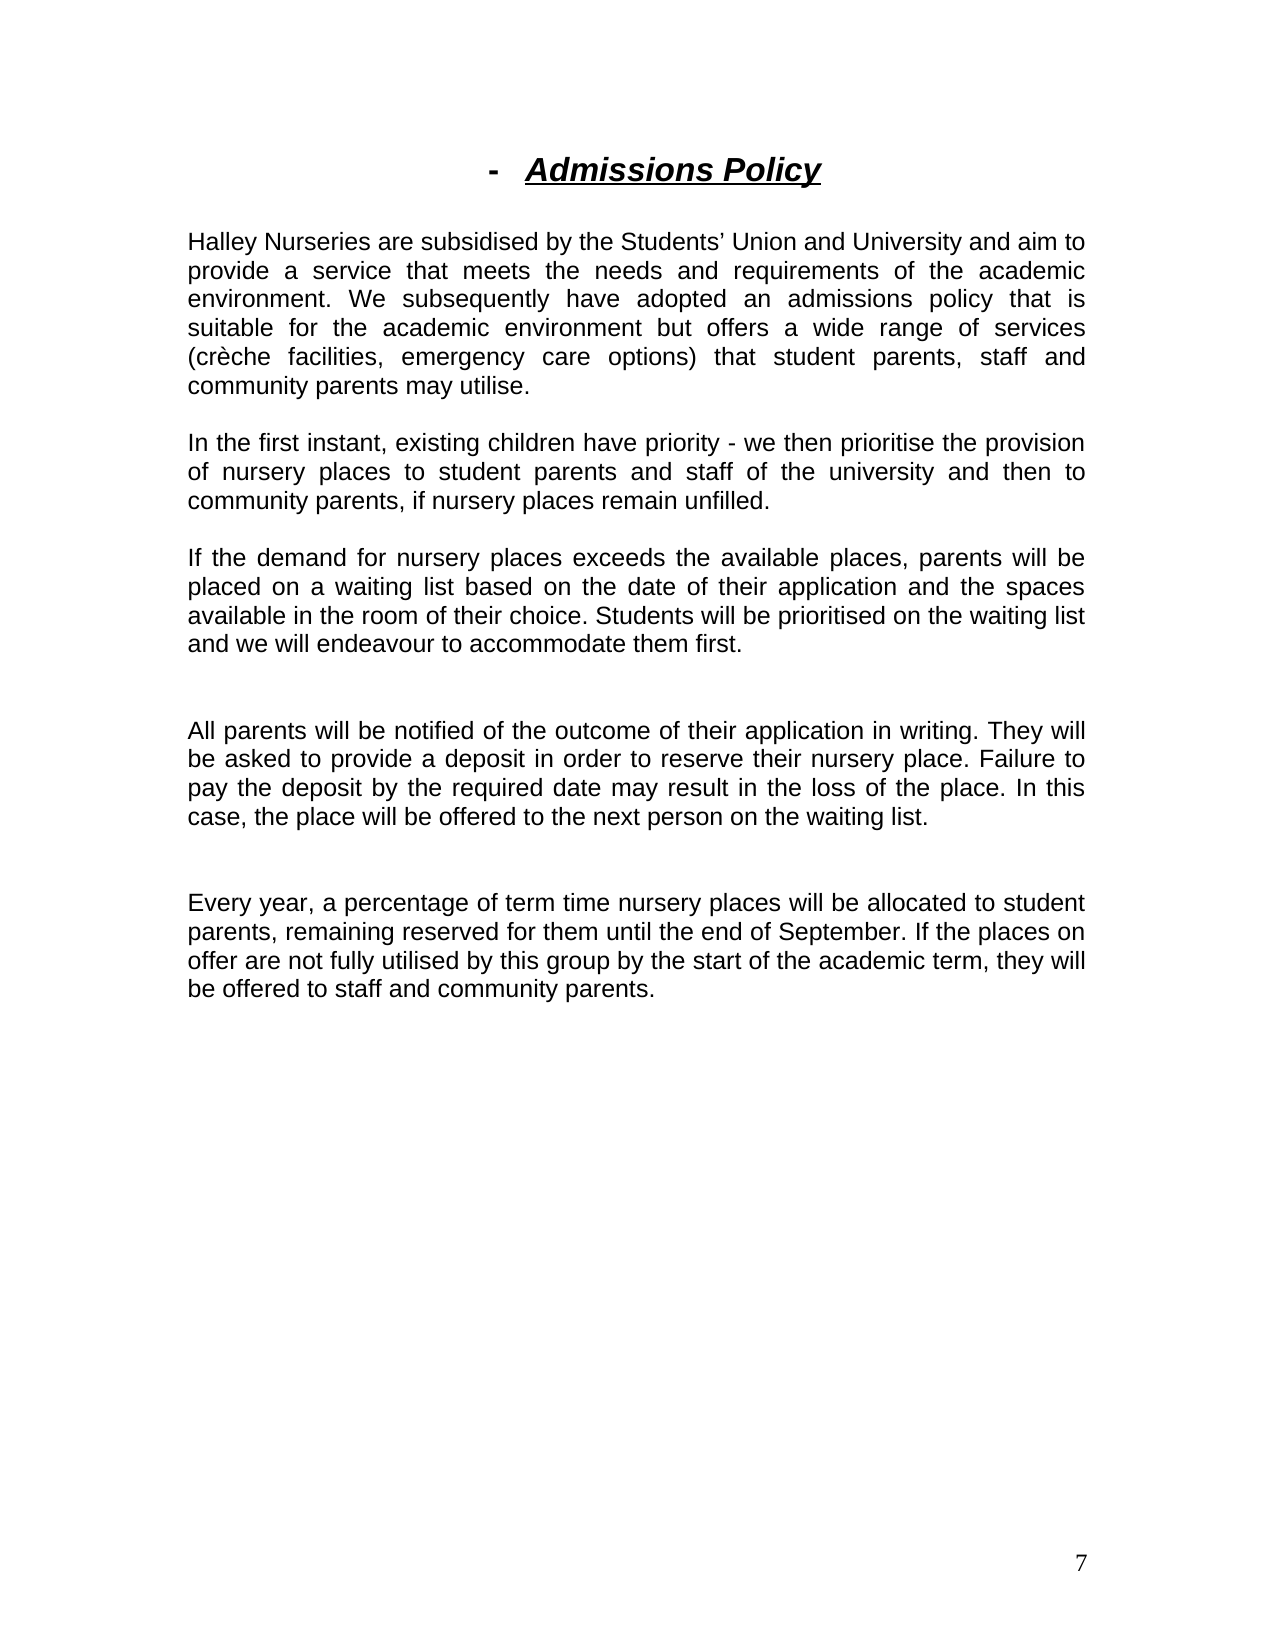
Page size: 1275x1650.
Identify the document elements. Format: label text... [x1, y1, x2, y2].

text If the demand for nursery places exceeds the available places, parents will be placed on a waiting list based on the date of their application and the spaces available in the room of their choice. Students will be prioritised on the waiting list and we will endeavour to accommodate them first. [187, 543, 1087, 658]
text Every year, a percentage of term time nursery places will be allocated to student parents, remaining reserved for them until the end of September. If the places on offer are not fully utilised by this group by the start of the academic term, they will be offered to staff and community parents. [187, 888, 1087, 1003]
text In the first instant, existing children have priority - we then prioritise the provision of nursery places to student parents and staff of the university and then to community parents, if nursery places remain unfilled. [187, 428, 1087, 514]
text All parents will be notified of the outcome of their application in writing. They will be asked to provide a deposit in order to reserve their nursery place. Failure to pay the deposit by the required date may result in the loss of the place. In this case, the place will be offered to the next person on the waiting list. [187, 716, 1087, 831]
text Halley Nurseries are subsidised by the Students’ Union and University and aim to provide a service that meets the needs and requirements of the academic environment. We subsequently have adopted an admissions policy that is suitable for the academic environment but offers a wide range of services (crèche facilities, emergency care options) that student parents, staff and community parents may utilise. [187, 227, 1087, 399]
list They will facilitate school teachers’ visits and meetings with external professionals to ensure they are made aware of children’s overall progress and development as well as individual needs and requirements.Admissions Policy [225, 150, 1087, 188]
